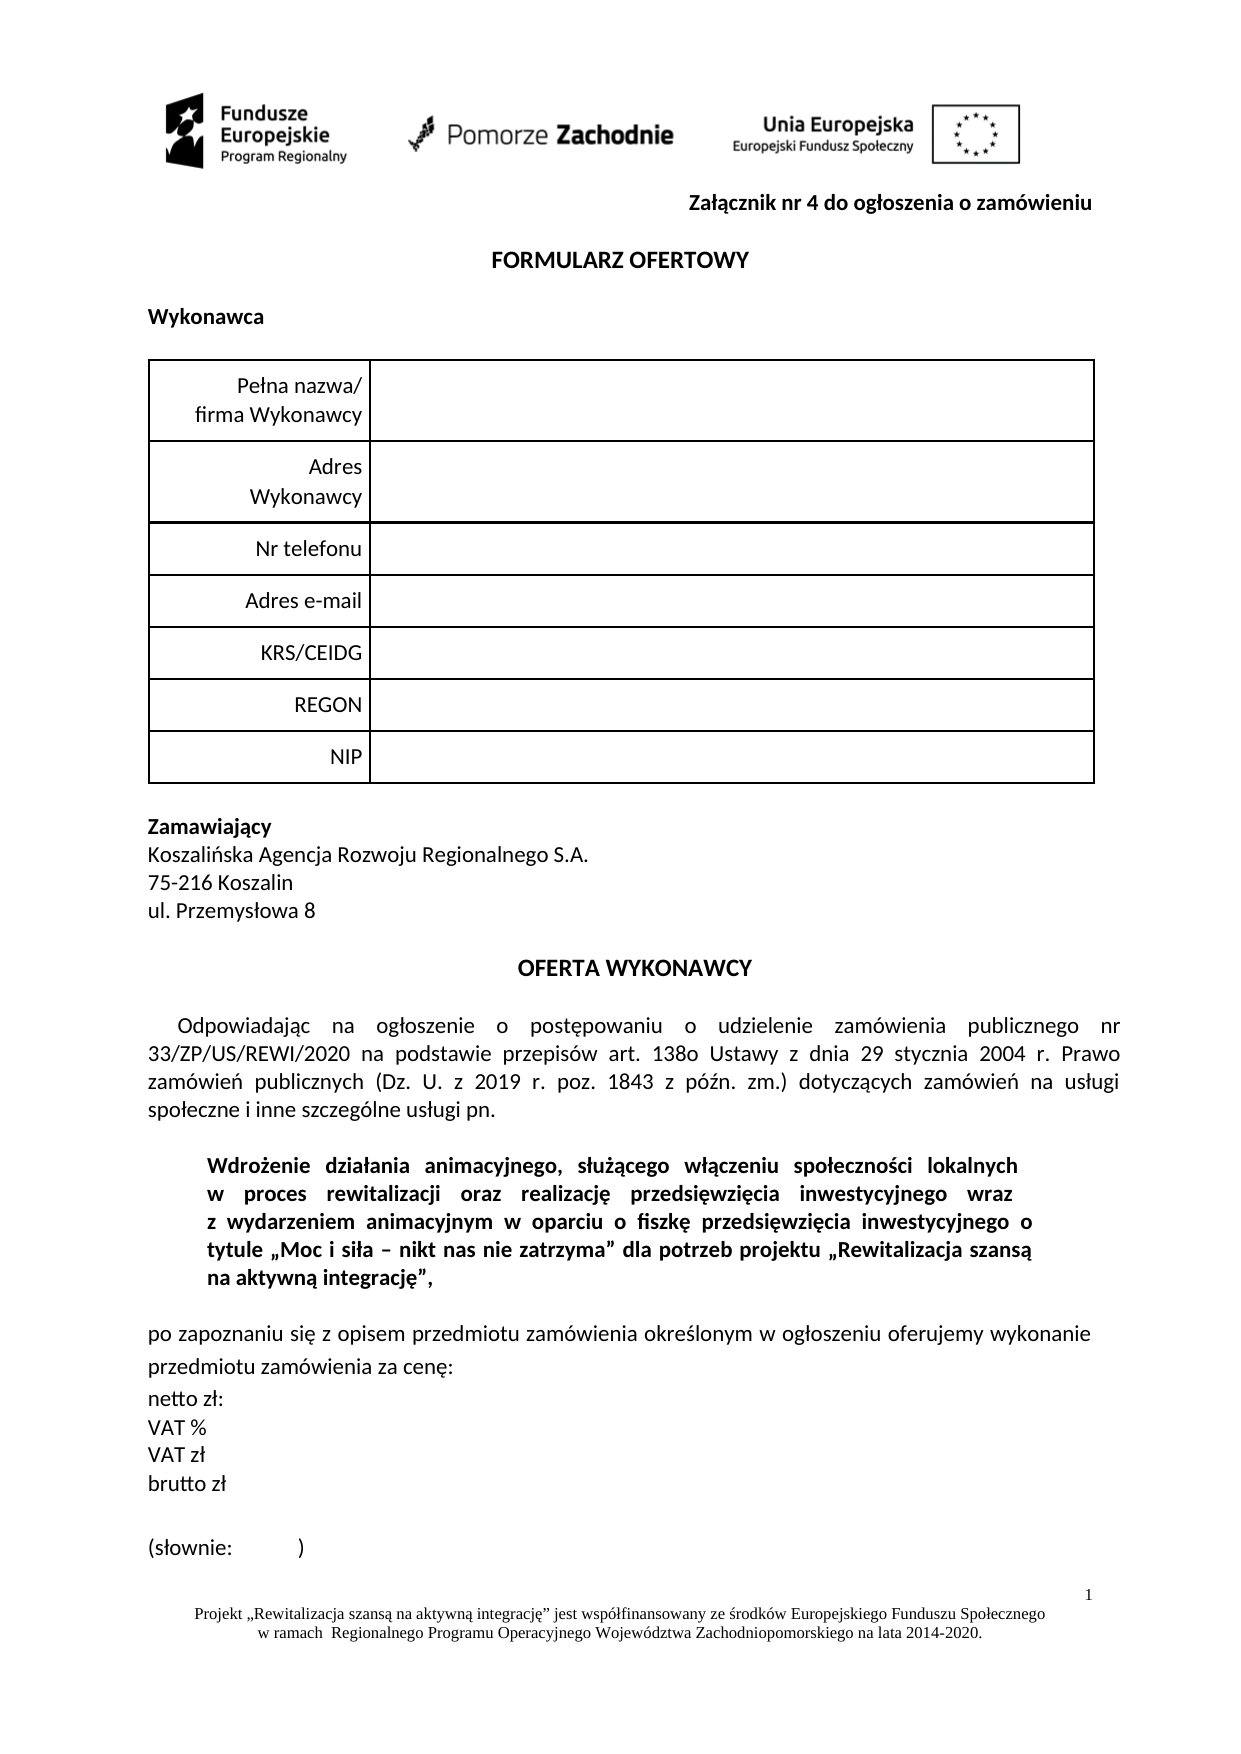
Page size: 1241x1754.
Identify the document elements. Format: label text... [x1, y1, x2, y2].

text Wdrożenie działania animacyjnego, służącego włączeniu społeczności lokalnych w proces rewitalizacji oraz realizację przedsięwzięcia inwestycyjnego wraz z wydarzeniem animacyjnym w oparciu o fiszkę przedsięwzięcia inwestycyjnego o tytule „Moc i siła – nikt nas nie zatrzyma” dla potrzeb projektu „Rewitalizacja szansą na aktywną integrację”, [207, 1151, 1034, 1291]
table_cell Adres Wykonawcy [150, 442, 369, 521]
table_header [371, 361, 1093, 440]
text ul. Przemysłowa 8 [148, 896, 1122, 924]
text OFERTA WYKONAWCY [148, 952, 1122, 983]
table_cell Adres e-mail [150, 576, 369, 626]
table_cell Nr telefonu [150, 524, 369, 573]
text (słownie: ) [148, 1533, 1092, 1561]
table_cell [371, 628, 1093, 678]
table_cell [371, 732, 1093, 782]
table_header Pełna nazwa/ firma Wykonawcy [150, 361, 369, 440]
text Odpowiadając na ogłoszenie o postępowaniu o udzielenie zamówienia publicznego nr 33/ZP/US/REWI/2020 na podstawie przepisów art. 138o Ustawy z dnia 29 stycznia 2004 r. Prawo zamówień publicznych (Dz. U. z 2019 r. poz. 1843 z późn. zm.) dotyczących zamówień na usługi społeczne i inne szczególne usługi pn. [148, 1011, 1122, 1123]
table_cell KRS/CEIDG [150, 628, 369, 678]
text po zapoznaniu się z opisem przedmiotu zamówienia określonym w ogłoszeniu oferujemy wykonanie przedmiotu zamówienia za cenę: [148, 1319, 1092, 1380]
table_cell [371, 442, 1093, 521]
text Zamawiający [148, 812, 1092, 840]
text brutto zł [148, 1469, 1092, 1497]
text FORMULARZ OFERTOWY [148, 244, 1092, 274]
text 75-216 Koszalin [148, 868, 1092, 896]
picture [147, 73, 1037, 188]
text Koszalińska Agencja Rozwoju Regionalnego S.A. [148, 840, 1092, 868]
text netto zł: [148, 1384, 1092, 1413]
table_cell [371, 576, 1093, 626]
text VAT zł [148, 1441, 1092, 1469]
table_cell NIP [150, 732, 369, 782]
text VAT % [148, 1413, 1092, 1441]
text Wykonawca [148, 302, 1092, 330]
table_cell [371, 680, 1093, 730]
table_cell [371, 524, 1093, 573]
table_cell REGON [150, 680, 369, 730]
subtitle Załącznik nr 4 do ogłoszenia o zamówieniu [148, 188, 1092, 216]
